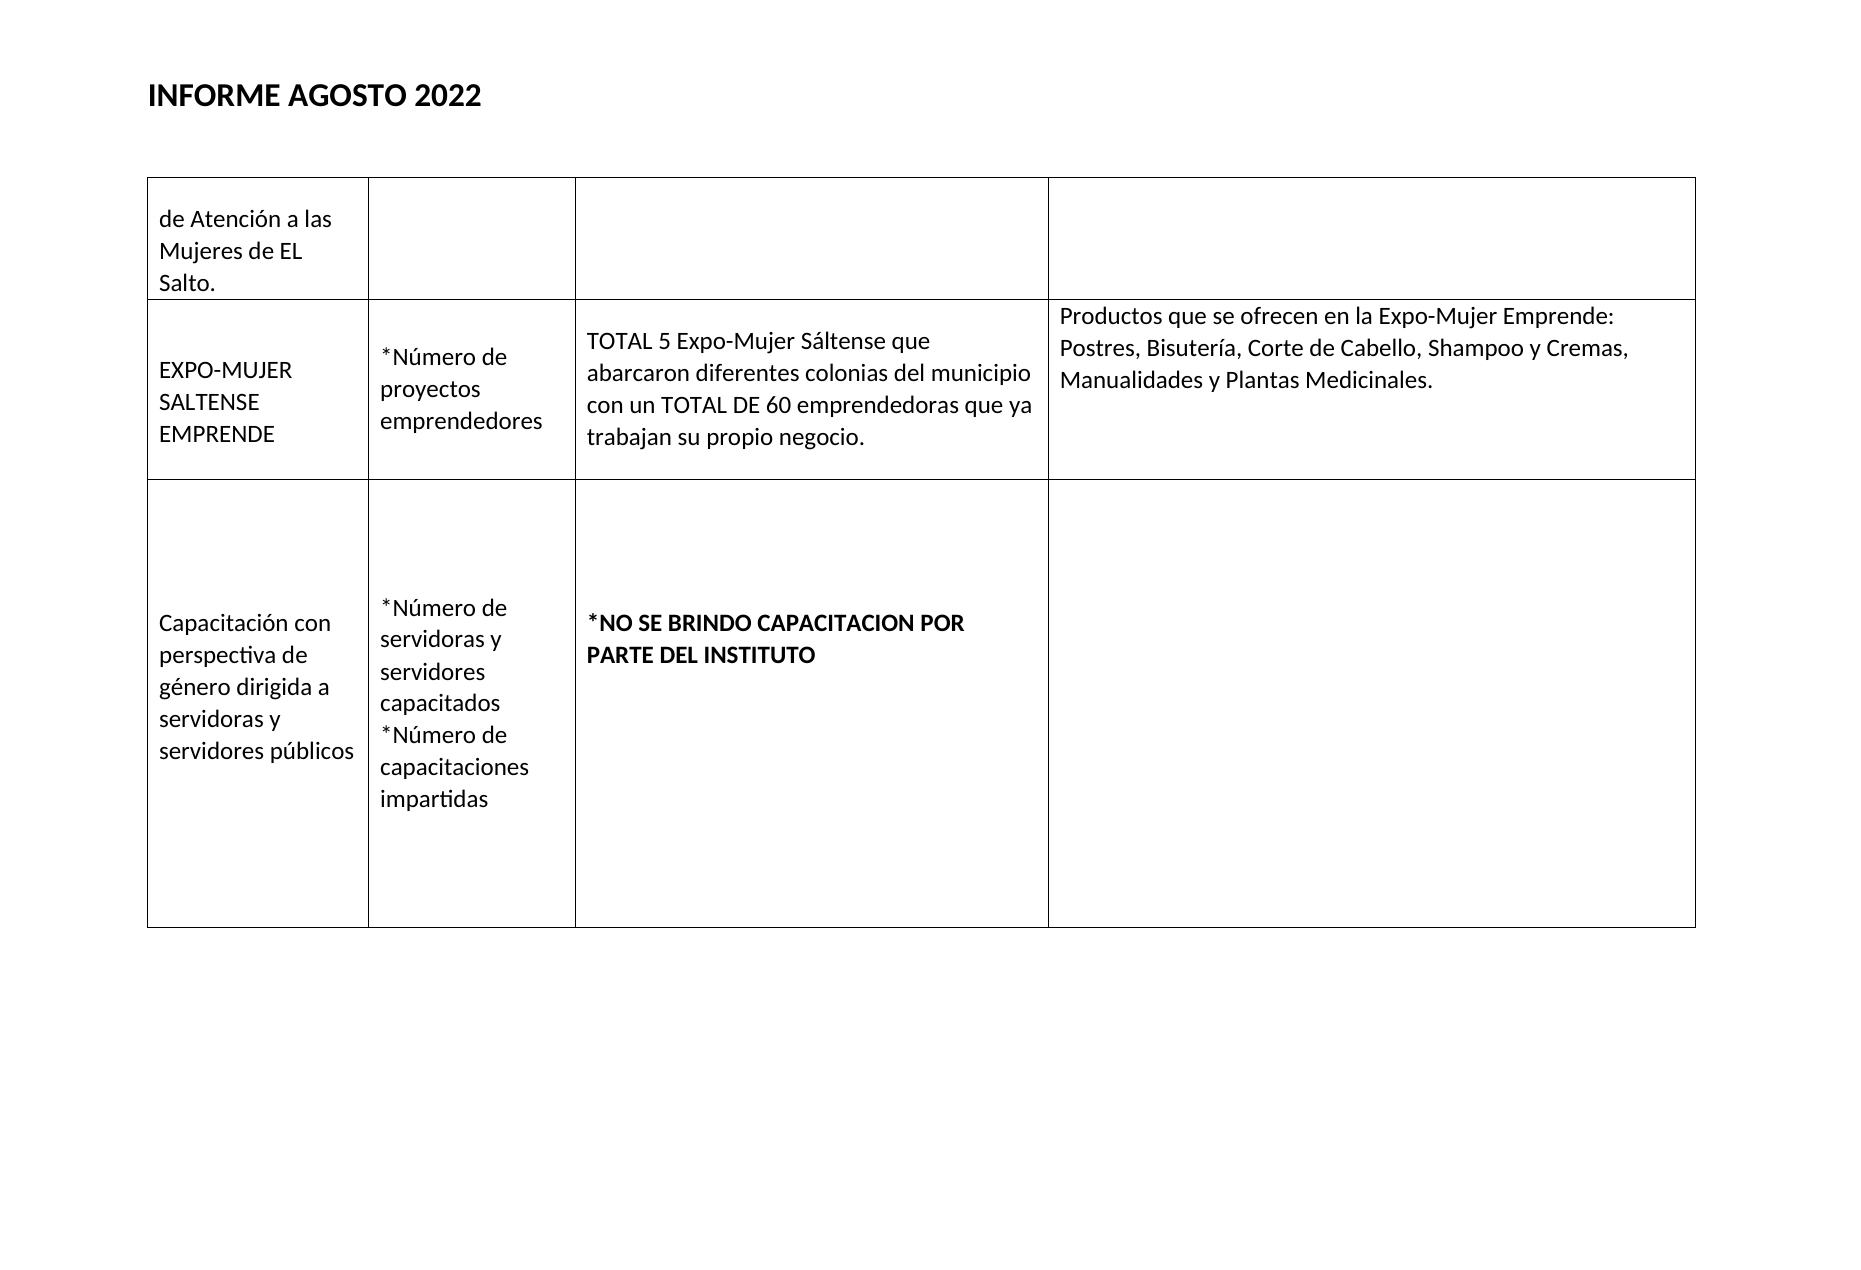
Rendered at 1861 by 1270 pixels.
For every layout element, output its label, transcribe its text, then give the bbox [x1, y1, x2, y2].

table_cell TOTAL 5 Expo-Mujer Sáltense que abarcaron diferentes colonias del municipio con un TOTAL DE 60 emprendedoras que ya trabajan su propio negocio. [576, 300, 1048, 479]
table_cell Capacitación con perspectiva de género dirigida a servidoras y servidores públicos [148, 480, 368, 927]
table_cell [1049, 480, 1695, 927]
table_cell Productos que se ofrecen en la Expo-Mujer Emprende: Postres, Bisutería, Corte de Cabello, Shampoo y Cremas, Manualidades y Plantas Medicinales. [1049, 300, 1695, 479]
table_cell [1049, 178, 1695, 299]
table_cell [369, 178, 575, 299]
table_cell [576, 178, 1048, 299]
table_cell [148, 178, 368, 299]
table_cell EXPO-MUJER SALTENSE EMPRENDE [148, 300, 368, 479]
table_cell *Número de proyectos emprendedores [369, 300, 575, 479]
table_cell *Número de servidoras y servidores capacitados *Número de capacitaciones impartidas [369, 480, 575, 927]
table_cell *NO SE BRINDO CAPACITACION POR PARTE DEL INSTITUTO [576, 480, 1048, 927]
